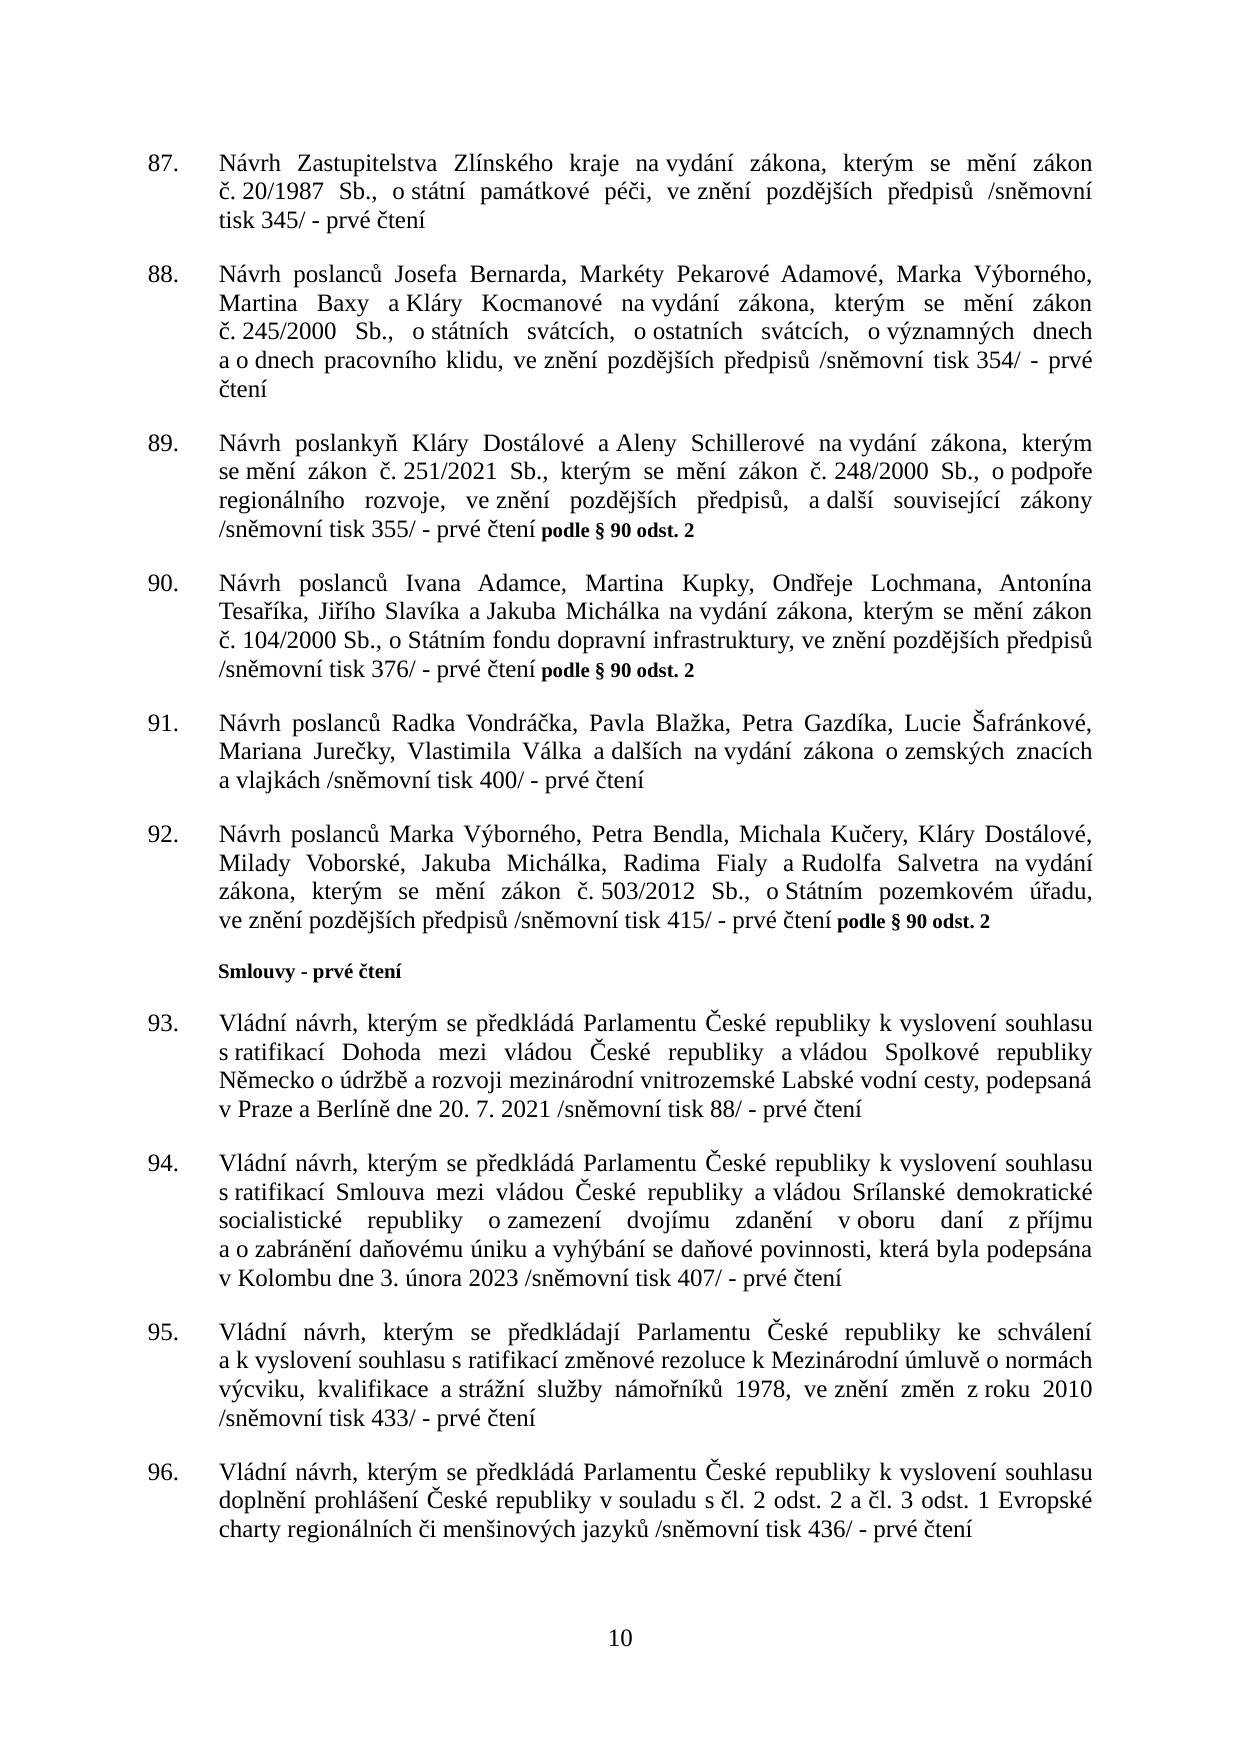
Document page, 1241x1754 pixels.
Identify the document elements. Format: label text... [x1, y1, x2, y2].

text 96. Vládní návrh, kterým se předkládá Parlamentu České republiky k vyslovení souhlasu doplnění prohlášení České republiky v souladu s čl. 2 odst. 2 a čl. 3 odst. 1 Evropské charty regionálních či menšinových jazyků /sněmovní tisk 436/ - prvé čtení [148, 1457, 1093, 1543]
text 93. Vládní návrh, kterým se předkládá Parlamentu České republiky k vyslovení souhlasu s ratifikací Dohoda mezi vládou České republiky a vládou Spolkové republiky Německo o údržbě a rozvoji mezinárodní vnitrozemské Labské vodní cesty, podepsaná v Praze a Berlíně dne 20. 7. 2021 /sněmovní tisk 88/ - prvé čtení [148, 1008, 1093, 1123]
text 92. Návrh poslanců Marka Výborného, Petra Bendla, Michala Kučery, Kláry Dostálové, Milady Voborské, Jakuba Michálka, Radima Fialy a Rudolfa Salvetra na vydání zákona, kterým se mění zákon č. 503/2012 Sb., o Státním pozemkovém úřadu, ve znění pozdějších předpisů /sněmovní tisk 415/ - prvé čtení podle § 90 odst. 2 [148, 819, 1093, 934]
text 88. Návrh poslanců Josefa Bernarda, Markéty Pekarové Adamové, Marka Výborného, Martina Baxy a Kláry Kocmanové na vydání zákona, kterým se mění zákon č. 245/2000 Sb., o státních svátcích, o ostatních svátcích, o významných dnech a o dnech pracovního klidu, ve znění pozdějších předpisů /sněmovní tisk 354/ - prvé čtení [148, 259, 1093, 403]
text 87. Návrh Zastupitelstva Zlínského kraje na vydání zákona, kterým se mění zákon č. 20/1987 Sb., o státní památkové péči, ve znění pozdějších předpisů /sněmovní tisk 345/ - prvé čtení [148, 148, 1093, 234]
text 95. Vládní návrh, kterým se předkládají Parlamentu České republiky ke schválení a k vyslovení souhlasu s ratifikací změnové rezoluce k Mezinárodní úmluvě o normách výcviku, kvalifikace a strážní služby námořníků 1978, ve znění změn z roku 2010 /sněmovní tisk 433/ - prvé čtení [148, 1317, 1093, 1432]
text 94. Vládní návrh, kterým se předkládá Parlamentu České republiky k vyslovení souhlasu s ratifikací Smlouva mezi vládou České republiky a vládou Srílanské demokratické socialistické republiky o zamezení dvojímu zdanění v oboru daní z příjmu a o zabránění daňovému úniku a vyhýbání se daňové povinnosti, která byla podepsána v Kolombu dne 3. února 2023 /sněmovní tisk 407/ - prvé čtení [148, 1148, 1093, 1292]
text Smlouvy - prvé čtení [218, 959, 1093, 983]
text 91. Návrh poslanců Radka Vondráčka, Pavla Blažka, Petra Gazdíka, Lucie Šafránkové, Mariana Jurečky, Vlastimila Válka a dalších na vydání zákona o zemských znacích a vlajkách /sněmovní tisk 400/ - prvé čtení [148, 708, 1093, 794]
text 89. Návrh poslankyň Kláry Dostálové a Aleny Schillerové na vydání zákona, kterým se mění zákon č. 251/2021 Sb., kterým se mění zákon č. 248/2000 Sb., o podpoře regionálního rozvoje, ve znění pozdějších předpisů, a další související zákony /sněmovní tisk 355/ - prvé čtení podle § 90 odst. 2 [148, 428, 1093, 543]
text 90. Návrh poslanců Ivana Adamce, Martina Kupky, Ondřeje Lochmana, Antonína Tesaříka, Jiřího Slavíka a Jakuba Michálka na vydání zákona, kterým se mění zákon č. 104/2000 Sb., o Státním fondu dopravní infrastruktury, ve znění pozdějších předpisů /sněmovní tisk 376/ - prvé čtení podle § 90 odst. 2 [148, 568, 1093, 683]
